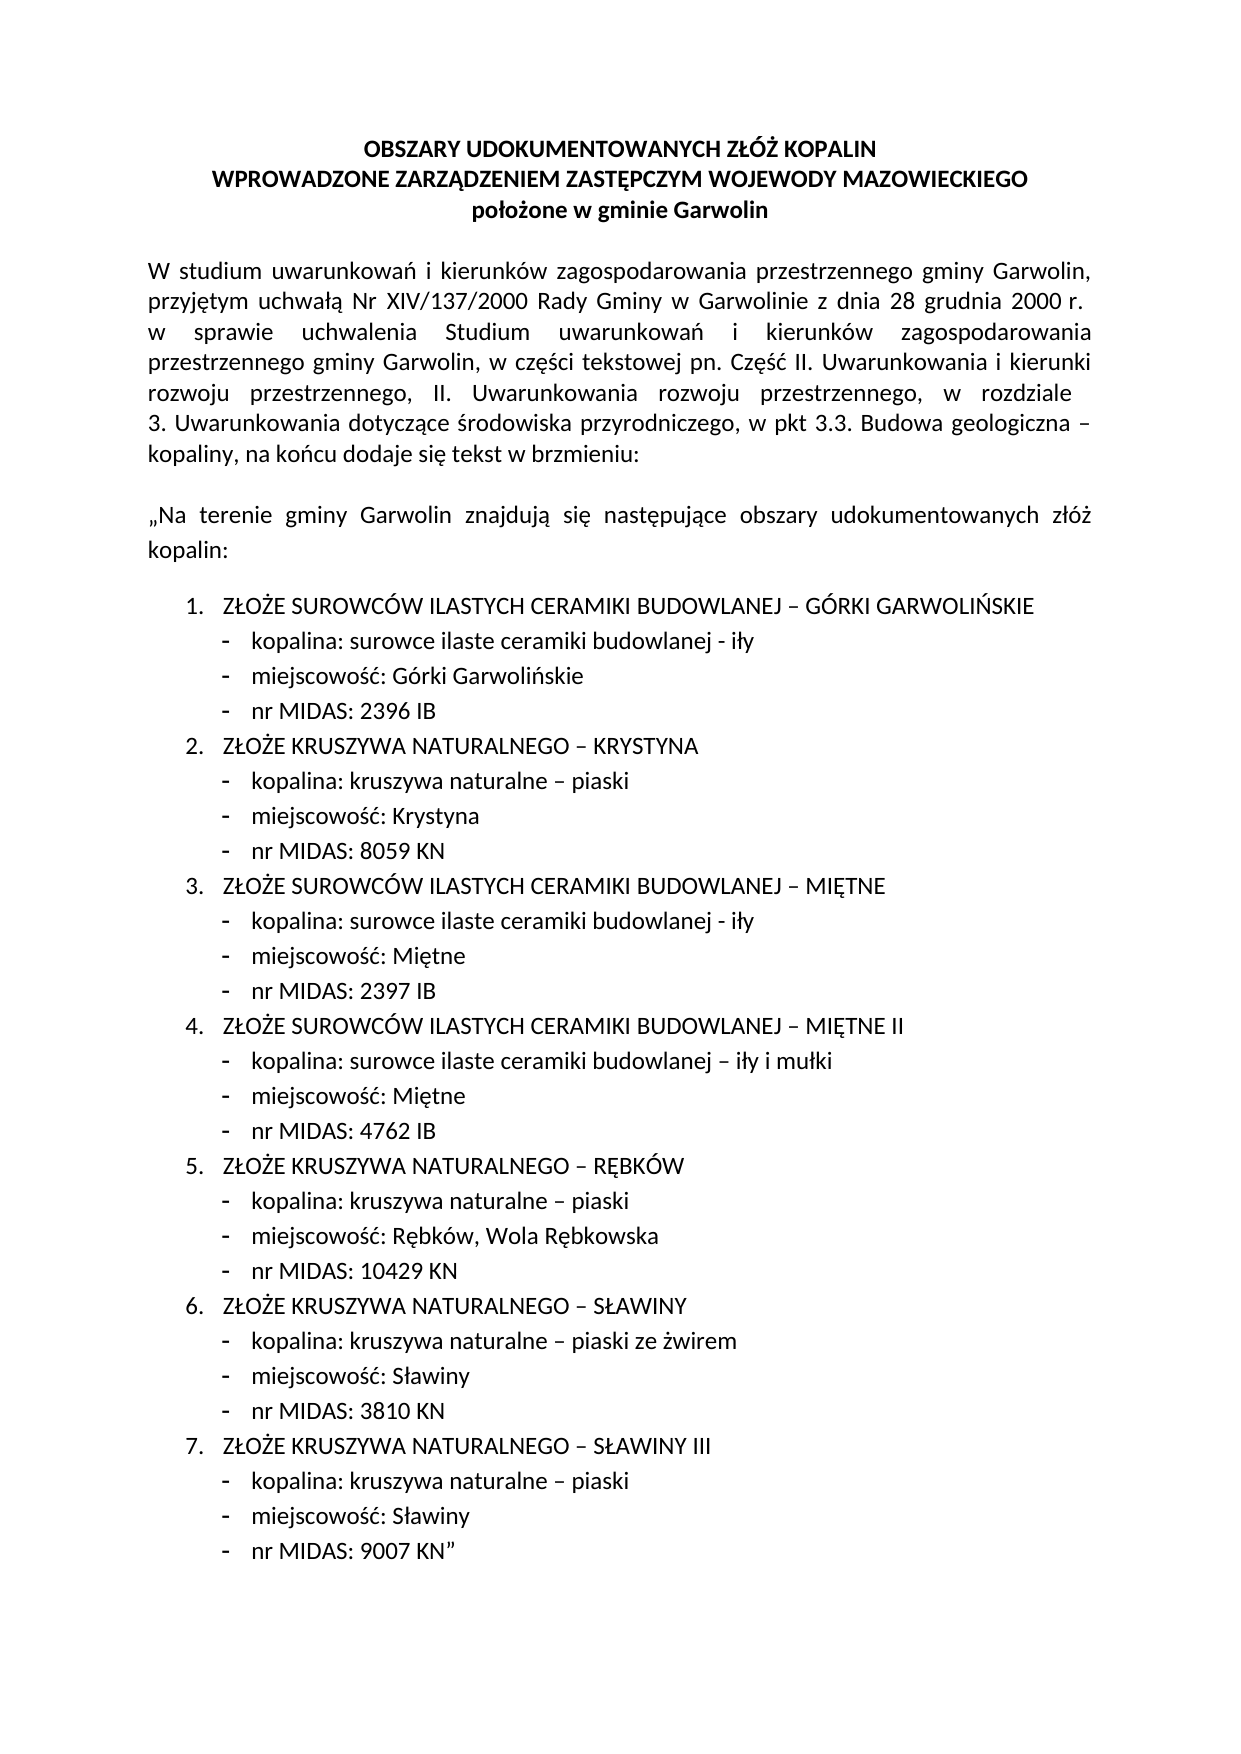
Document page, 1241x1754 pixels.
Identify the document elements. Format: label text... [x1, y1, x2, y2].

list miejscowość: Górki Garwolińskie [221, 660, 1093, 691]
list ZŁOŻE KRUSZYWA NATURALNEGO – SŁAWINY [185, 1290, 1093, 1321]
list miejscowość: Sławiny [221, 1360, 1093, 1391]
list kopalina: kruszywa naturalne – piaski [221, 1465, 1093, 1496]
list nr MIDAS: 4762 IB [221, 1115, 1093, 1146]
text WPROWADZONE ZARZĄDZENIEM ZASTĘPCZYM WOJEWODY MAZOWIECKIEGO [148, 163, 1093, 194]
list ZŁOŻE SUROWCÓW ILASTYCH CERAMIKI BUDOWLANEJ – MIĘTNE II [185, 1010, 1093, 1041]
list kopalina: surowce ilaste ceramiki budowlanej - iły [221, 625, 1093, 656]
list miejscowość: Krystyna [221, 800, 1093, 831]
list kopalina: kruszywa naturalne – piaski [221, 765, 1093, 796]
list miejscowość: Sławiny [221, 1500, 1093, 1531]
list nr MIDAS: 2396 IB [221, 695, 1093, 726]
text OBSZARY UDOKUMENTOWANYCH ZŁÓŻ KOPALIN [148, 133, 1093, 163]
list ZŁOŻE KRUSZYWA NATURALNEGO – KRYSTYNA [185, 730, 1093, 761]
text W studium uwarunkowań i kierunków zagospodarowania przestrzennego gminy Garwolin, przyjętym uchwałą Nr XIV/137/2000 Rady Gminy w Garwolinie z dnia 28 grudnia 2000 r. w sprawie uchwalenia Studium uwarunkowań i kierunków zagospodarowania przestrzennego gminy Garwolin, w części tekstowej pn. Część II. Uwarunkowania i kierunki rozwoju przestrzennego, II. Uwarunkowania rozwoju przestrzennego, w rozdziale 3. Uwarunkowania dotyczące środowiska przyrodniczego, w pkt 3.3. Budowa geologiczna – kopaliny, na końcu dodaje się tekst w brzmieniu: [148, 255, 1093, 469]
list ZŁOŻE KRUSZYWA NATURALNEGO – SŁAWINY III [185, 1430, 1093, 1461]
text „Na terenie gminy Garwolin znajdują się następujące obszary udokumentowanych złóż kopalin: [148, 499, 1093, 565]
list kopalina: kruszywa naturalne – piaski ze żwirem [221, 1325, 1093, 1356]
list nr MIDAS: 8059 KN [221, 835, 1093, 866]
list nr MIDAS: 10429 KN [221, 1255, 1093, 1286]
list miejscowość: Rębków, Wola Rębkowska [221, 1220, 1093, 1251]
list kopalina: kruszywa naturalne – piaski [221, 1185, 1093, 1216]
list nr MIDAS: 9007 KN” [221, 1535, 1093, 1566]
text położone w gminie Garwolin [148, 194, 1093, 224]
list nr MIDAS: 2397 IB [221, 975, 1093, 1006]
list ZŁOŻE KRUSZYWA NATURALNEGO – RĘBKÓW [185, 1150, 1093, 1181]
list miejscowość: Miętne [221, 1080, 1093, 1111]
list miejscowość: Miętne [221, 940, 1093, 971]
list nr MIDAS: 3810 KN [221, 1395, 1093, 1426]
list ZŁOŻE SUROWCÓW ILASTYCH CERAMIKI BUDOWLANEJ – GÓRKI GARWOLIŃSKIE [185, 590, 1093, 621]
list kopalina: surowce ilaste ceramiki budowlanej - iły [221, 905, 1093, 936]
list ZŁOŻE SUROWCÓW ILASTYCH CERAMIKI BUDOWLANEJ – MIĘTNE [185, 870, 1093, 901]
list kopalina: surowce ilaste ceramiki budowlanej – iły i mułki [221, 1045, 1093, 1076]
